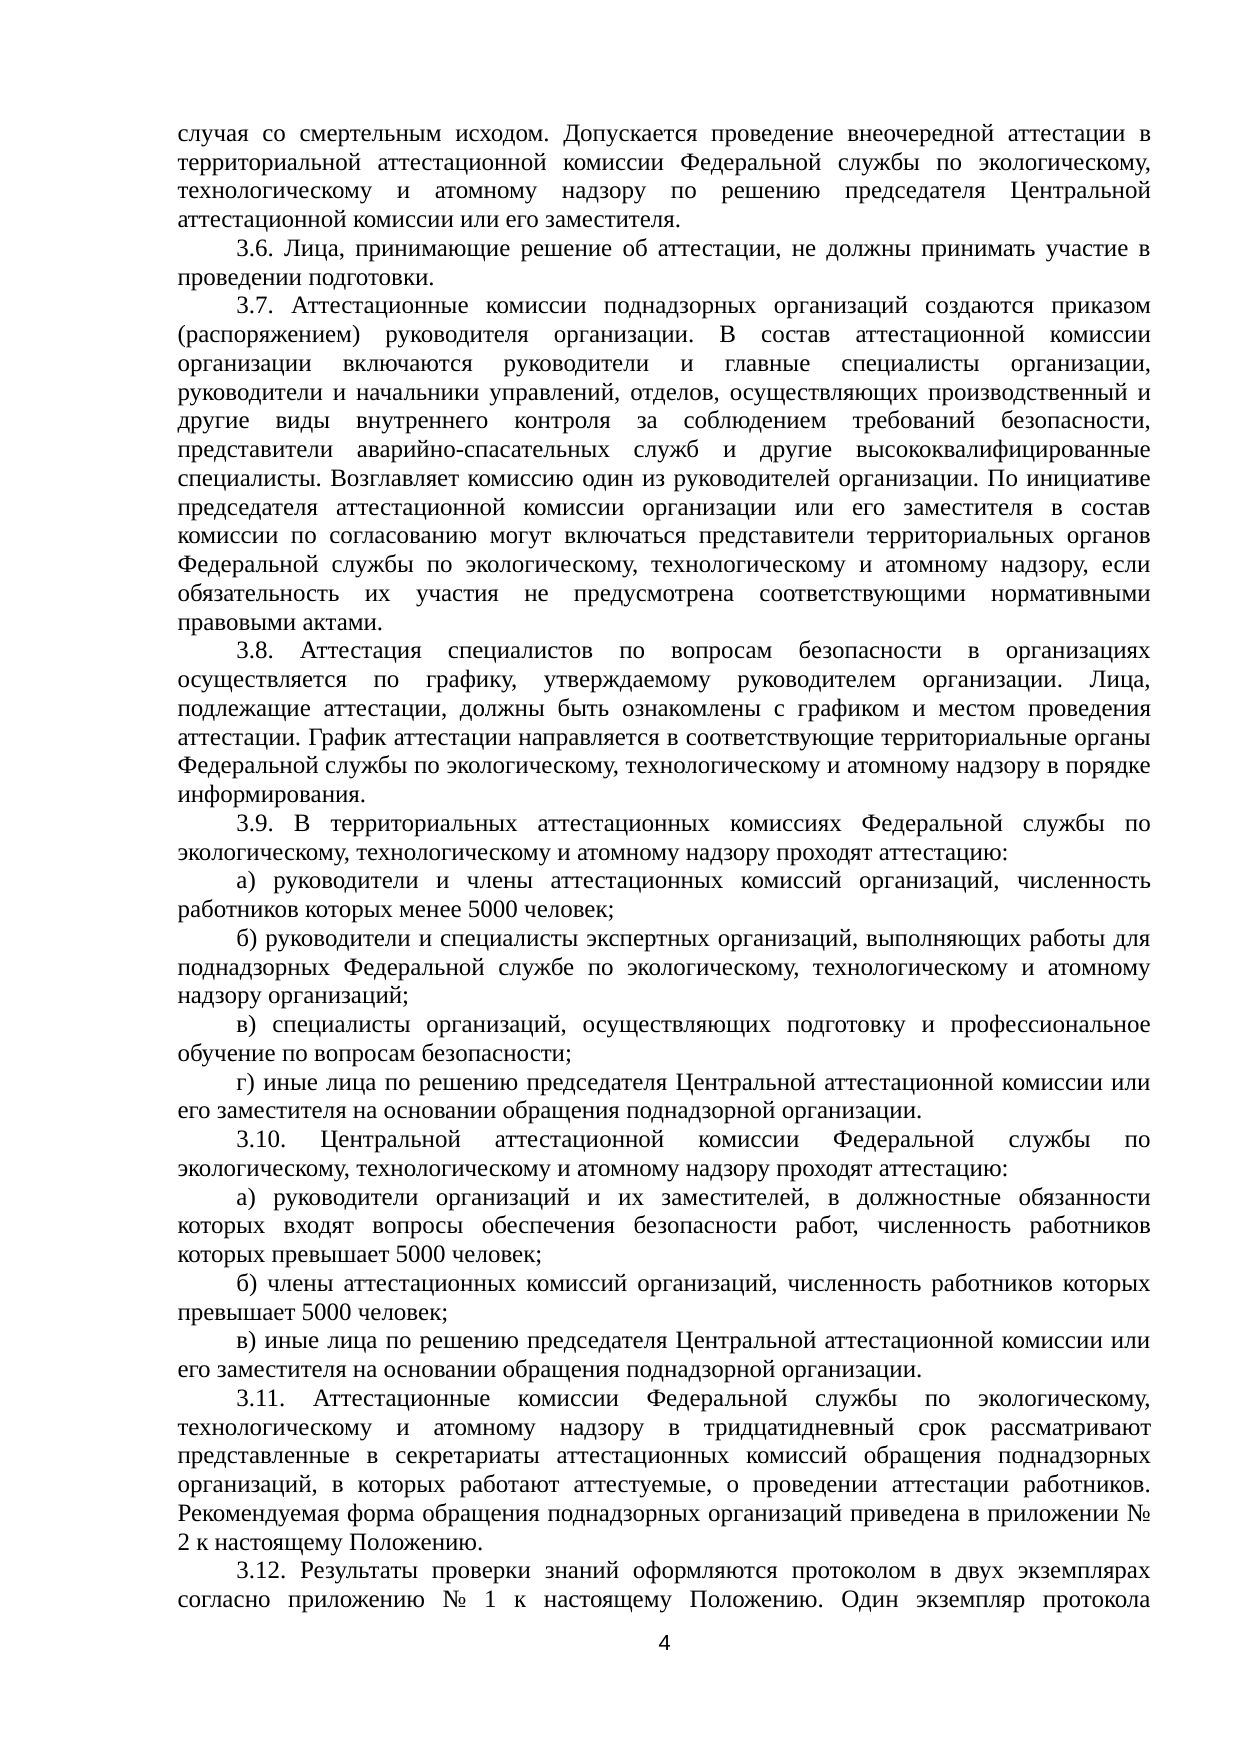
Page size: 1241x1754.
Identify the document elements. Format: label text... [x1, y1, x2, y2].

text в) иные лица по решению председателя Центральной аттестационной комиссии или его заместителя на основании обращения поднадзорной организации. [177, 1326, 1152, 1383]
text 3.9. В территориальных аттестационных комиссиях Федеральной службы по экологическому, технологическому и атомному надзору проходят аттестацию: [177, 808, 1152, 866]
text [177, 1556, 1152, 1613]
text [177, 118, 1152, 233]
text г) иные лица по решению председателя Центральной аттестационной комиссии или его заместителя на основании обращения поднадзорной организации. [177, 1067, 1152, 1124]
text а) руководители организаций и их заместителей, в должностные обязанности которых входят вопросы обеспечения безопасности работ, численность работников которых превышает 5000 человек; [177, 1182, 1152, 1268]
text 3.6. Лица, принимающие решение об аттестации, не должны принимать участие в проведении подготовки. [177, 233, 1152, 291]
text 3.7. Аттестационные комиссии поднадзорных организаций создаются приказом (распоряжением) руководителя организации. В состав аттестационной комиссии организации включаются руководители и главные специалисты организации, руководители и начальники управлений, отделов, осуществляющих производственный и другие виды внутреннего контроля за соблюдением требований безопасности, представители аварийно-спасательных служб и другие высококвалифицированные специалисты. Возглавляет комиссию один из руководителей организации. По инициативе председателя аттестационной комиссии организации или его заместителя в состав комиссии по согласованию могут включаться представители территориальных органов Федеральной службы по экологическому, технологическому и атомному надзору, если обязательность их участия не предусмотрена соответствующими нормативными правовыми актами. [177, 291, 1152, 636]
text б) члены аттестационных комиссий организаций, численность работников которых превышает 5000 человек; [177, 1268, 1152, 1326]
text 3.10. Центральной аттестационной комиссии Федеральной службы по экологическому, технологическому и атомному надзору проходят аттестацию: [177, 1124, 1152, 1182]
text а) руководители и члены аттестационных комиссий организаций, численность работников которых менее 5000 человек; [177, 866, 1152, 923]
text б) руководители и специалисты экспертных организаций, выполняющих работы для поднадзорных Федеральной службе по экологическому, технологическому и атомному надзору организаций; [177, 923, 1152, 1009]
text 3.11. Аттестационные комиссии Федеральной службы по экологическому, технологическому и атомному надзору в тридцатидневный срок рассматривают представленные в секретариаты аттестационных комиссий обращения поднадзорных организаций, в которых работают аттестуемые, о проведении аттестации работников. Рекомендуемая форма обращения поднадзорных организаций приведена в приложении № 2 к настоящему Положению. [177, 1383, 1152, 1556]
text в) специалисты организаций, осуществляющих подготовку и профессиональное обучение по вопросам безопасности; [177, 1009, 1152, 1067]
text 3.8. Аттестация специалистов по вопросам безопасности в организациях осуществляется по графику, утверждаемому руководителем организации. Лица, подлежащие аттестации, должны быть ознакомлены с графиком и местом проведения аттестации. График аттестации направляется в соответствующие территориальные органы Федеральной службы по экологическому, технологическому и атомному надзору в порядке информирования. [177, 636, 1152, 808]
